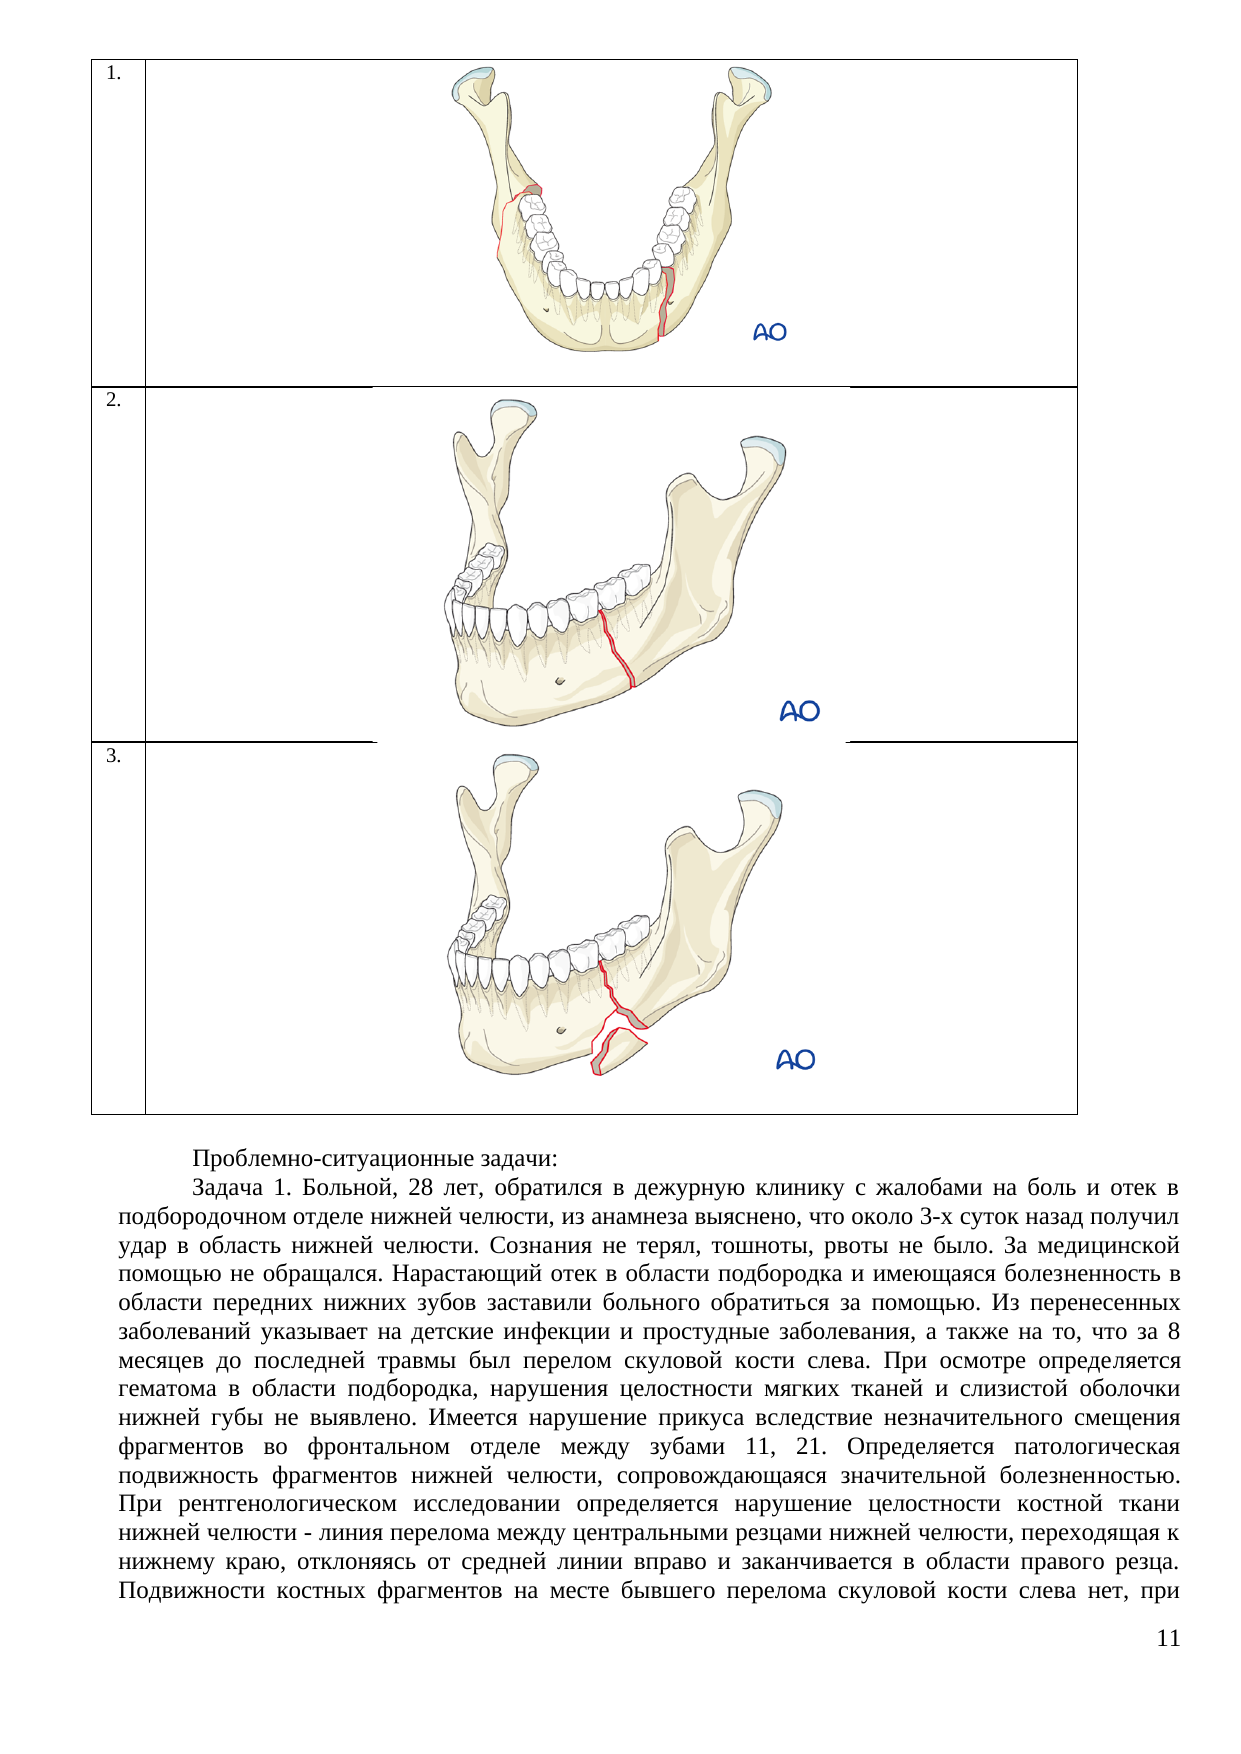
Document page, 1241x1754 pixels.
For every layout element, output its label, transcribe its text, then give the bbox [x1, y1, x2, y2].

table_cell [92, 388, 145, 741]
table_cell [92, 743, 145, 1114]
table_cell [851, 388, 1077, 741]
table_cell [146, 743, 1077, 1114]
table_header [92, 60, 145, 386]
picture [372, 387, 851, 1090]
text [118, 1172, 1181, 1603]
picture [410, 60, 813, 358]
text Проблемно-ситуационные задачи: [118, 1143, 1181, 1172]
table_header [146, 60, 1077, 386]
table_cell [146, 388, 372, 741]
